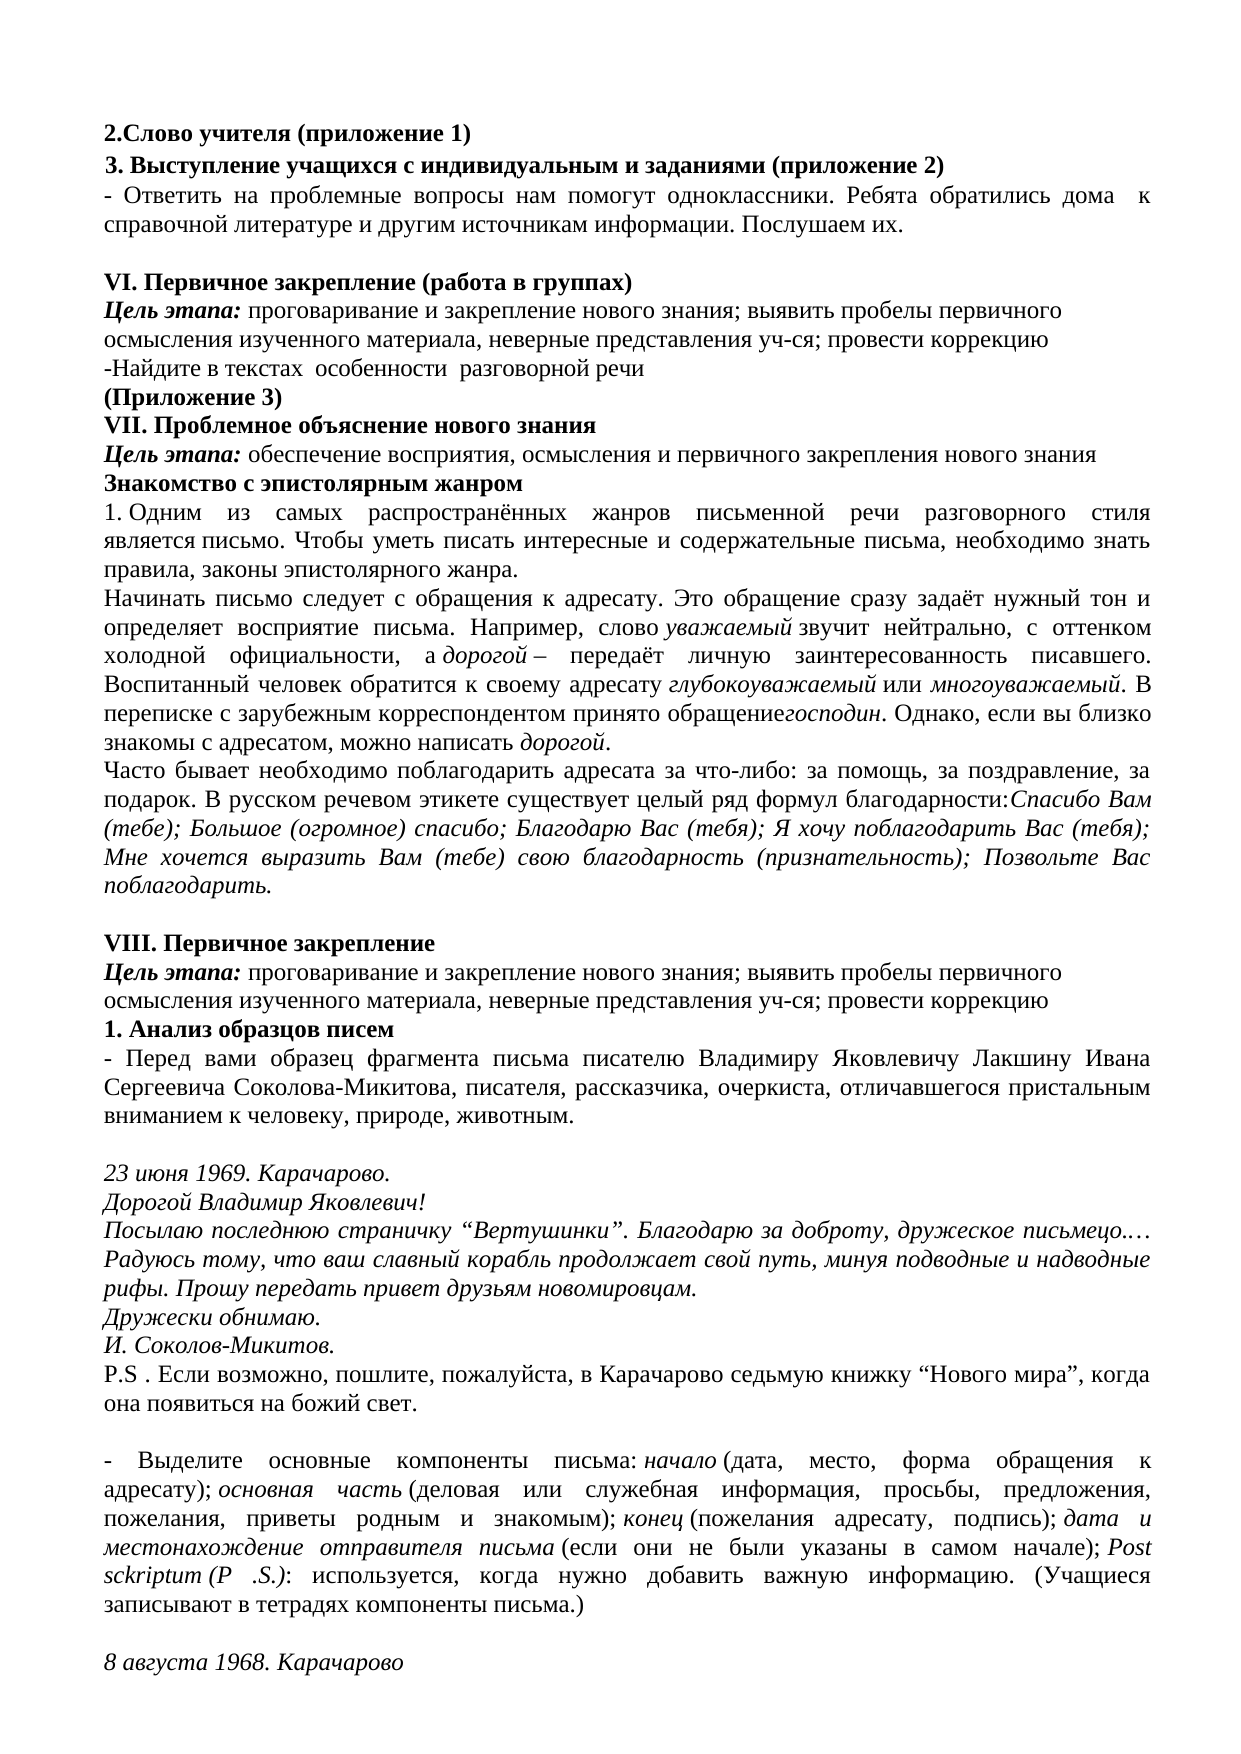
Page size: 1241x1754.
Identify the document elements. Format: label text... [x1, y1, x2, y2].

text Начинать письмо следует с обращения к адресату. Это обращение сразу задаёт нужный тон и определяет восприятие письма. Например, слово уважаемый звучит нейтрально, с оттенком холодной официальности, а дорогой – передаёт личную заинтересованность писавшего. Воспитанный человек обратится к своему адресату глубокоуважаемый или многоуважаемый. В переписке с зарубежным корреспондентом принято обращениегосподин. Однако, если вы близко знакомы с адресатом, можно написать дорогой. [103, 583, 1152, 755]
text Цель этапа: проговаривание и закрепление нового знания; выявить пробелы первичного осмысления изученного материала, неверные представления уч-ся; провести коррекцию [103, 295, 1152, 353]
text 2.Слово учителя (приложение 1) [103, 118, 1152, 147]
text -Найдите в текстах особенности разговорной речи [103, 353, 984, 382]
text - Перед вами образец фрагмента письма писателю Владимиру Яковлевичу Лакшину Ивана Сергеевича Соколова-Микитова, писателя, рассказчика, очеркиста, отличавшегося пристальным вниманием к человеку, природе, животным. [103, 1043, 1152, 1129]
text 1. Одним из самых распространённых жанров письменной речи разговорного стиля является письмо. Чтобы уметь писать интересные и содержательные письма, необходимо знать правила, законы эпистолярного жанра. [103, 497, 1152, 583]
text Часто бывает необходимо поблагодарить адресата за что-либо: за помощь, за поздравление, за подарок. В русском речевом этикете существует целый ряд формул благодарности:Спасибо Вам (тебе); Большое (огромное) спасибо; Благодарю Вас (тебя); Я хочу поблагодарить Вас (тебя); Мне хочется выразить Вам (тебе) свою благодарность (признательность); Позвольте Вас поблагодарить. [103, 755, 1152, 899]
text 1. Анализ образцов писем [103, 1014, 1152, 1043]
text И. Соколов-Микитов. [103, 1330, 1152, 1359]
text Посылаю последнюю страничку “Вертушинки”. Благодарю за доброту, дружеское письмецо.… Радуюсь тому, что ваш славный корабль продолжает свой путь, минуя подводные и надводные рифы. Прошу передать привет друзьям новомировцам. [103, 1215, 1152, 1302]
text 8 августа 1968. Карачарово [103, 1647, 1152, 1675]
text Дружески обнимаю. [103, 1302, 1152, 1330]
text - Ответить на проблемные вопросы нам помогут одноклассники. Ребята обратились дома к справочной литературе и другим источникам информации. Послушаем их. [103, 180, 1152, 238]
text (Приложение 3) [103, 382, 1152, 410]
text VI. Первичное закрепление (работа в группах) [103, 267, 1152, 295]
text Дорогой Владимир Яковлевич! [103, 1187, 1152, 1215]
text VII. Проблемное объяснение нового знания [103, 410, 1152, 439]
text 3. Выступление учащихся с индивидуальным и заданиями (приложение 2) [105, 147, 1152, 180]
text VIII. Первичное закрепление [103, 928, 1152, 957]
text 23 июня 1969. Карачарово. [103, 1158, 1152, 1187]
text Знакомство с эпистолярным жанром [103, 468, 1152, 497]
text Цель этапа: проговаривание и закрепление нового знания; выявить пробелы первичного осмысления изученного материала, неверные представления уч-ся; провести коррекцию [103, 957, 1152, 1014]
text Цель этапа: обеспечение восприятия, осмысления и первичного закрепления нового знания [103, 439, 1152, 468]
text P.S . Если возможно, пошлите, пожалуйста, в Карачарово седьмую книжку “Нового мира”, когда она появиться на божий свет. [103, 1359, 1152, 1417]
text - Выделите основные компоненты письма: начало (дата, место, форма обращения к адресату); основная часть (деловая или служебная информация, просьбы, предложения, пожелания, приветы родным и знакомым); конец (пожелания адресату, подпись); дата и местонахождение отправителя письма (если они не были указаны в самом начале); Post sckriptum (P .S.): используется, когда нужно добавить важную информацию. (Учащиеся записывают в тетрадях компоненты письма.) [103, 1445, 1152, 1618]
